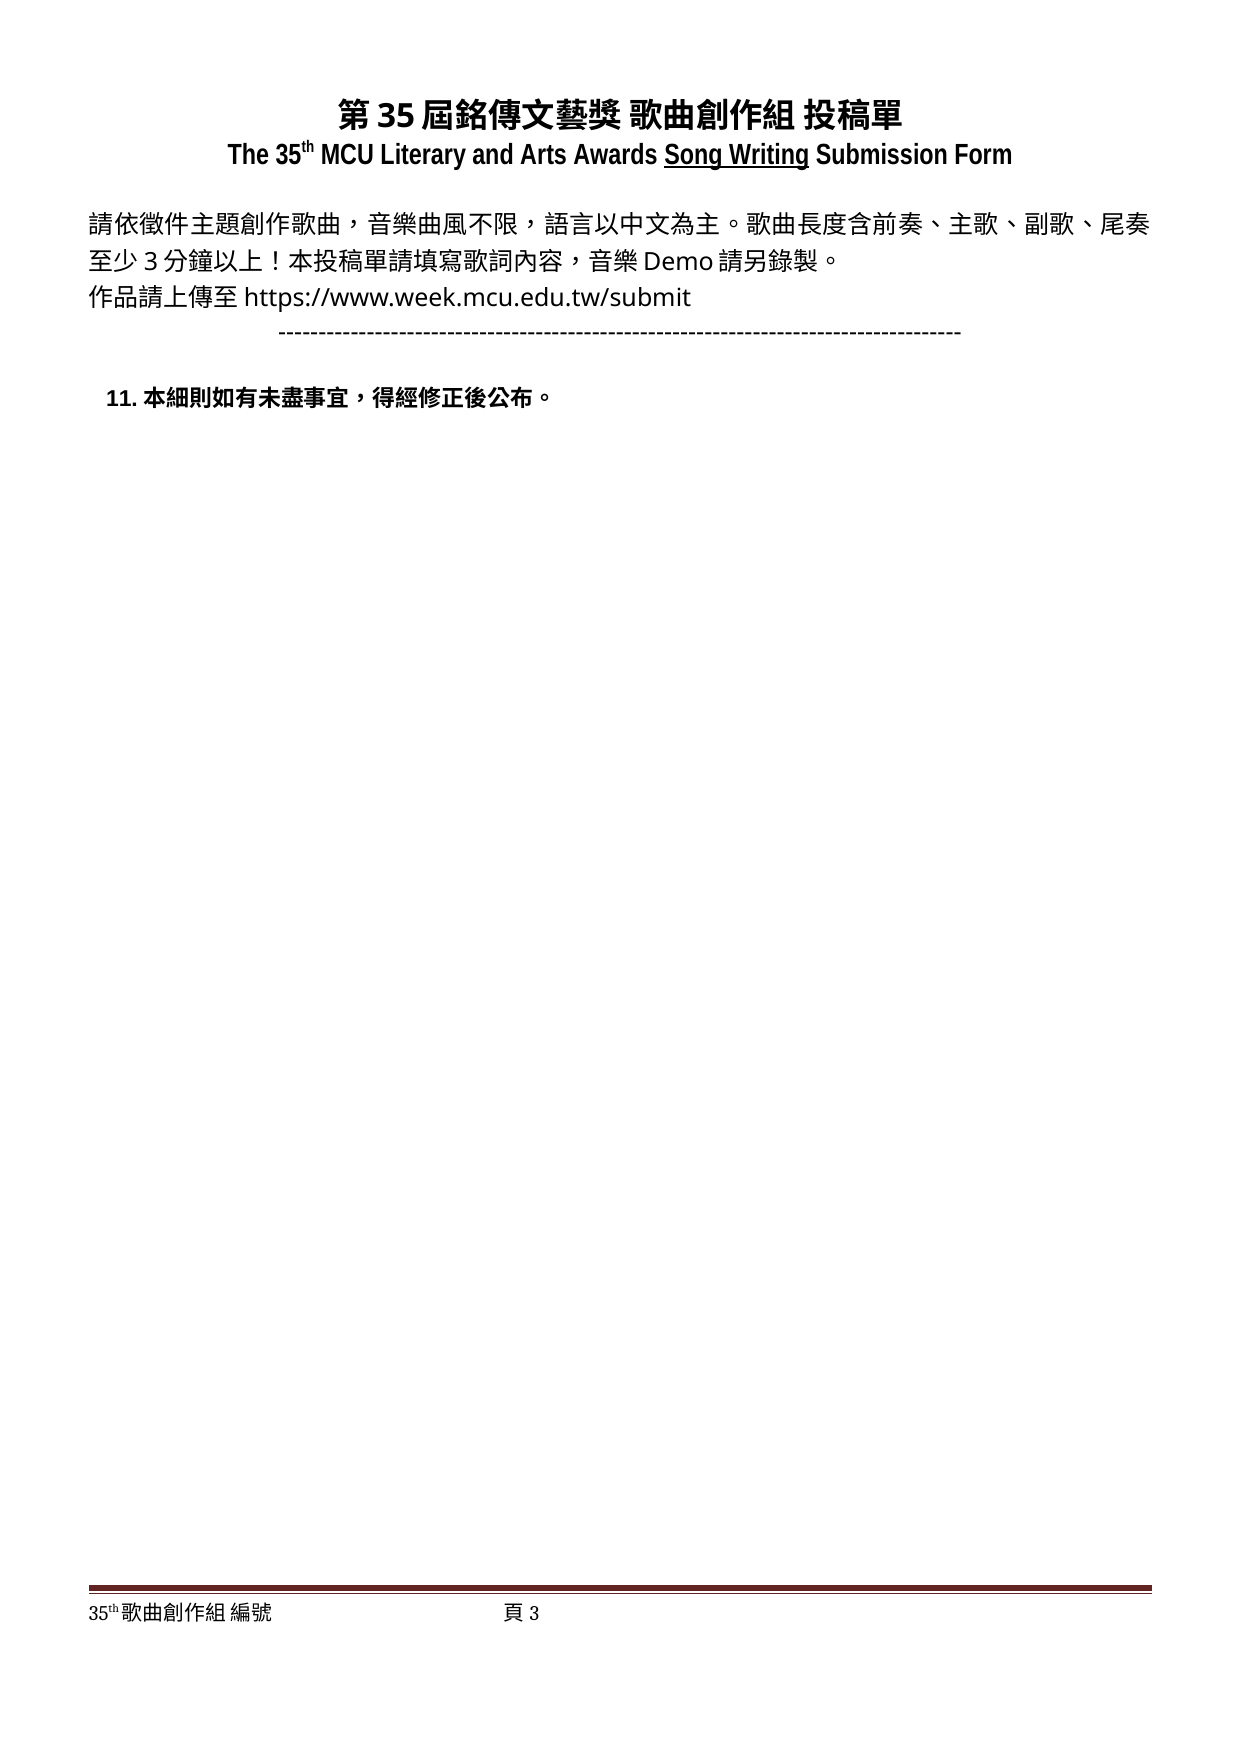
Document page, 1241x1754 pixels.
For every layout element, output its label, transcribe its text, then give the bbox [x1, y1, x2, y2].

list 本細則如有未盡事宜，得經修正後公布。 [106, 378, 1152, 416]
